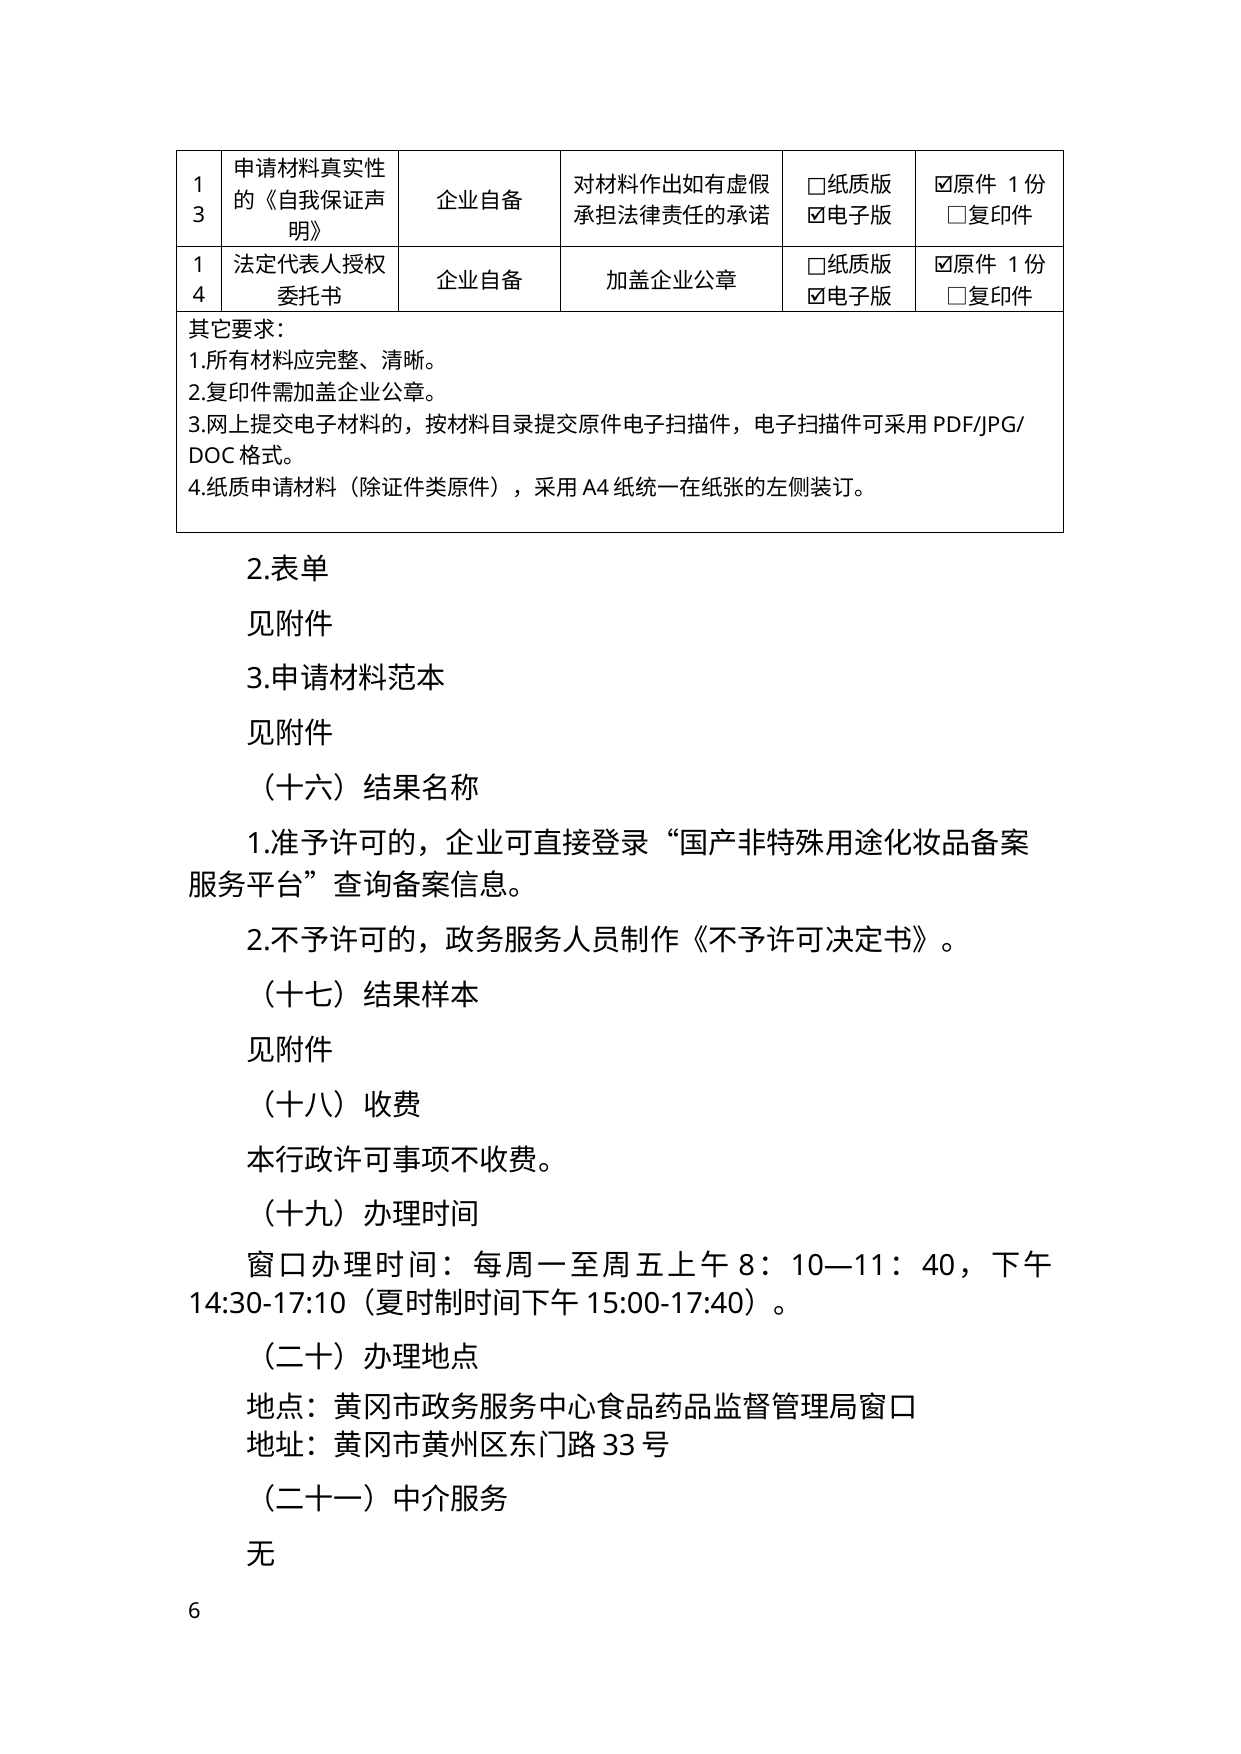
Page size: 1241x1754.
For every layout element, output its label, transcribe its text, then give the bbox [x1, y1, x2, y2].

table_cell □纸质版 电子版 [783, 151, 915, 246]
text 地点：黄冈市政务服务中心食品药品监督管理局窗口 [188, 1388, 1052, 1425]
text 1.准予许可的，企业可直接登录“国产非特殊用途化妆品备案服务平台”查询备案信息。 [188, 819, 1052, 904]
text 窗口办理时间：每周一至周五上午8：10—11：40，下午14:30-17:10（夏时制时间下午15:00-17:40）。 [188, 1246, 1052, 1321]
text （十九）办理时间 [188, 1191, 1052, 1233]
text 2.不予许可的，政务服务人员制作《不予许可决定书》。 [188, 917, 1052, 959]
text 见附件 [188, 600, 1052, 643]
table_cell 企业自备 [399, 247, 560, 311]
table_cell 原件 1份□复印件 [916, 247, 1063, 311]
text 地址：黄冈市黄州区东门路33号 [188, 1425, 1052, 1463]
table_cell 法定代表人授权委托书 [222, 247, 398, 311]
text 3.申请材料范本 [188, 655, 1052, 697]
table_cell 申请材料真实性的《自我保证声明》 [222, 151, 398, 246]
text 无 [188, 1530, 1052, 1572]
text 见附件 [188, 1026, 1052, 1069]
table_cell 14 [177, 247, 221, 311]
table_cell 13 [177, 151, 221, 246]
text （二十一）中介服务 [188, 1475, 1052, 1518]
text （十六）结果名称 [188, 765, 1052, 807]
table_cell 企业自备 [399, 151, 560, 246]
text （二十）办理地点 [188, 1333, 1052, 1375]
text （十八）收费 [188, 1081, 1052, 1123]
text 2.表单 [188, 545, 1052, 588]
table_cell 原件 1份□复印件 [916, 151, 1063, 246]
text 本行政许可事项不收费。 [188, 1136, 1052, 1178]
list 结果样本 [188, 972, 1052, 1014]
text 见附件 [188, 710, 1052, 752]
table_cell □纸质版 电子版 [783, 247, 915, 311]
table_cell 其它要求： 1.所有材料应完整、清晰。 2.复印件需加盖企业公章。 3.网上提交电子材料的，按材料目录提交原件电子扫描件，电子扫描件可采用PDF/JPG/DOC格式。 4.纸质申请材料（除证件类原件），采用A4纸统一在纸张的左侧装订。 [177, 312, 1063, 532]
table_cell 加盖企业公章 [561, 247, 782, 311]
table_cell 对材料作出如有虚假承担法律责任的承诺 [561, 151, 782, 246]
